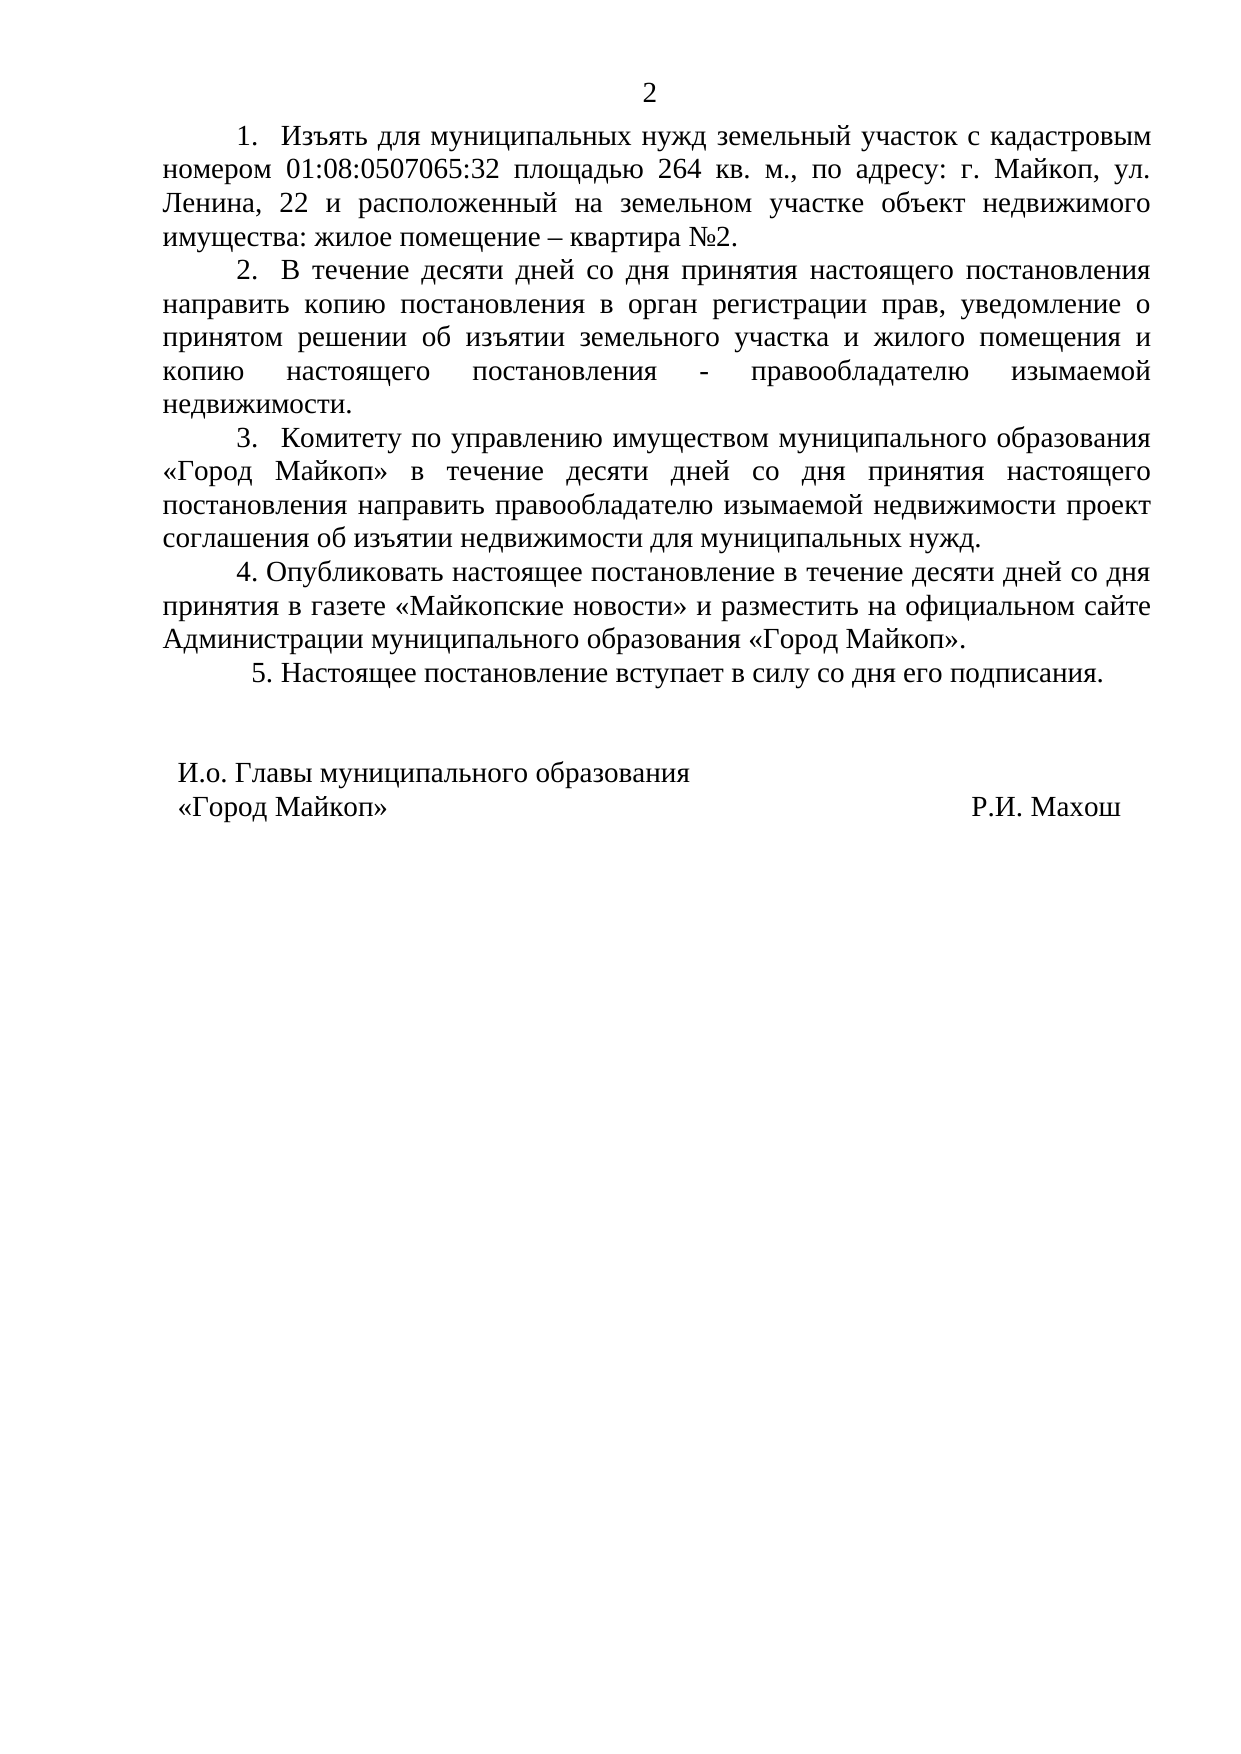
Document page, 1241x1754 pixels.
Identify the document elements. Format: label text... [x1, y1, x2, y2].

text И.о. Главы муниципального образования [177, 755, 1122, 789]
list Опубликовать настоящее постановление в течение десяти дней со дня принятия в газете «Майкопские новости» и разместить на официальном сайте Администрации муниципального образования «Город Майкоп». [162, 554, 1152, 655]
text «Город Майкоп» Р.И. Махош [177, 789, 1122, 822]
list Настоящее постановление вступает в силу со дня его подписания. [177, 655, 1122, 688]
list Изъять для муниципальных нужд земельный участок с кадастровым номером 01:08:0507065:32 площадью 264 кв. м., по адресу: г. Майкоп, ул. Ленина, 22 и расположенный на земельном участке объект недвижимого имущества: жилое помещение – квартира №2. [162, 118, 1152, 252]
list Комитету по управлению имуществом муниципального образования «Город Майкоп» в течение десяти дней со дня принятия настоящего постановления направить правообладателю изымаемой недвижимости проект соглашения об изъятии недвижимости для муниципальных нужд. [162, 420, 1152, 554]
list В течение десяти дней со дня принятия настоящего постановления направить копию постановления в орган регистрации прав, уведомление о принятом решении об изъятии земельного участка и жилого помещения и копию настоящего постановления - правообладателю изымаемой недвижимости. [162, 252, 1152, 420]
